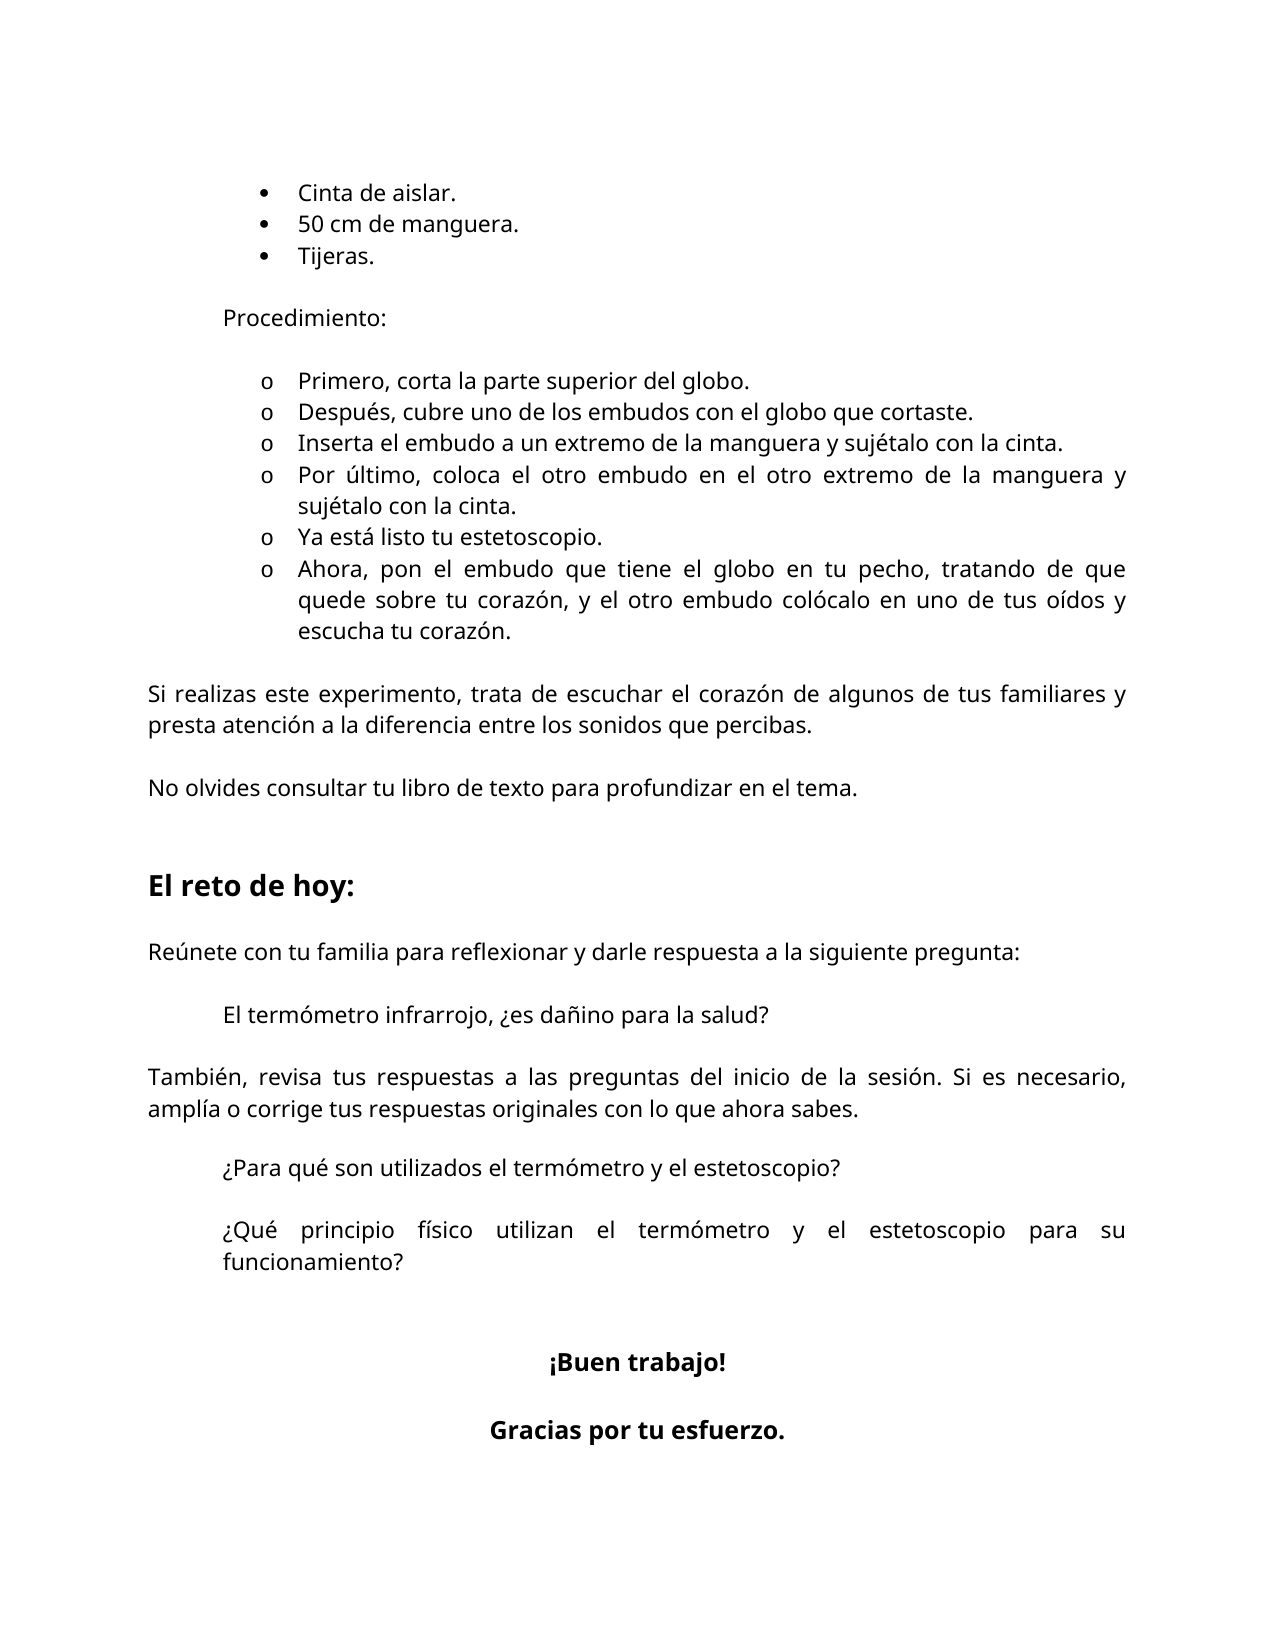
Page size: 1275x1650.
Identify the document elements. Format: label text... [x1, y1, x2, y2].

list 50 cm de manguera. [260, 208, 1127, 240]
list Primero, corta la parte superior del globo. [260, 365, 1127, 396]
text Gracias por tu esfuerzo. [148, 1413, 1127, 1447]
text Procedimiento: [223, 302, 1127, 333]
list Después, cubre uno de los embudos con el globo que cortaste. [260, 396, 1127, 427]
text ¿Para qué son utilizados el termómetro y el estetoscopio? [223, 1152, 1127, 1183]
list Ahora, pon el embudo que tiene el globo en tu pecho, tratando de que quede sobre tu corazón, y el otro embudo colócalo en uno de tus oídos y escucha tu corazón. [260, 553, 1127, 647]
text El reto de hoy: [148, 865, 1127, 905]
list Por último, coloca el otro embudo en el otro extremo de la manguera y sujétalo con la cinta. [260, 459, 1127, 521]
text También, revisa tus respuestas a las preguntas del inicio de la sesión. Si es necesario, amplía o corrige tus respuestas originales con lo que ahora sabes. [148, 1061, 1127, 1124]
text Reúnete con tu familia para reflexionar y darle respuesta a la siguiente pregunta: [148, 936, 1127, 967]
text ¡Buen trabajo! [148, 1345, 1127, 1379]
list Tijeras. [260, 240, 1127, 271]
text No olvides consultar tu libro de texto para profundizar en el tema. [148, 772, 1127, 803]
text Si realizas este experimento, trata de escuchar el corazón de algunos de tus familiares y presta atención a la diferencia entre los sonidos que percibas. [148, 678, 1127, 740]
text El termómetro infrarrojo, ¿es dañino para la salud? [223, 999, 1127, 1030]
list Ya está listo tu estetoscopio. [260, 521, 1127, 553]
list Inserta el embudo a un extremo de la manguera y sujétalo con la cinta. [260, 427, 1127, 459]
list Cinta de aislar. [260, 177, 1127, 208]
text ¿Qué principio físico utilizan el termómetro y el estetoscopio para su funcionamiento? [223, 1214, 1127, 1277]
